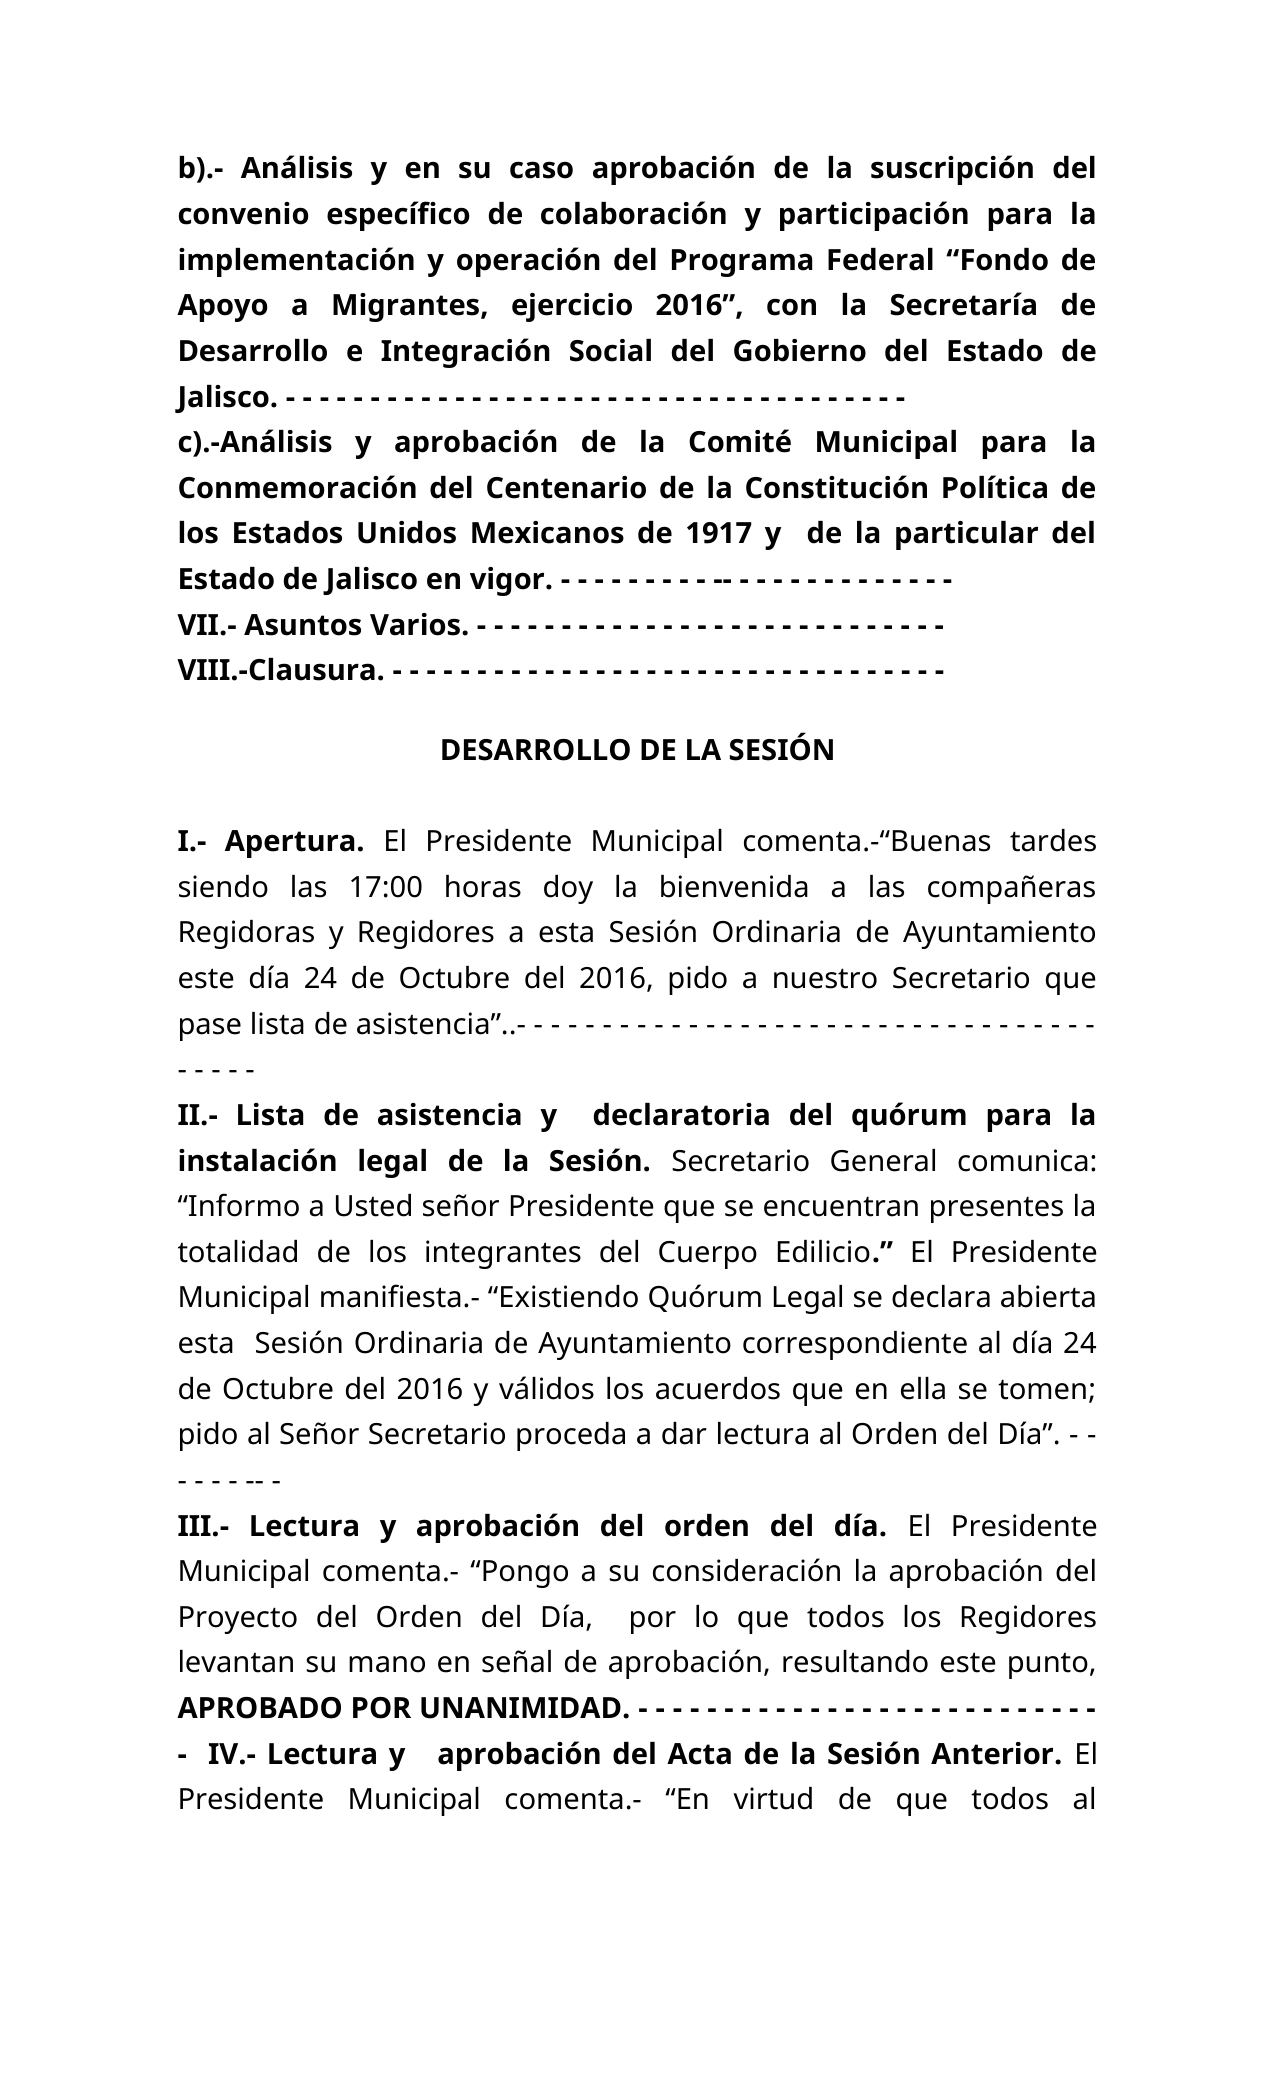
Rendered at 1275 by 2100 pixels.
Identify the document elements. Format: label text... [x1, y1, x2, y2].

text VII.- Asuntos Varios. - - - - - - - - - - - - - - - - - - - - - - - - - - - - [177, 604, 1098, 644]
text b).- Análisis y en su caso aprobación de la suscripción del convenio específico de colaboración y participación para la implementación y operación del Programa Federal “Fondo de Apoyo a Migrantes, ejercicio 2016”, con la Secretaría de Desarrollo e Integración Social del Gobierno del Estado de Jalisco. - - - - - - - - - - - - - - - - - - - - - - - - - - - - - - - - - - - - - [177, 148, 1098, 416]
text I.- Apertura. El Presidente Municipal comenta.-“Buenas tardes siendo las 17:00 horas doy la bienvenida a las compañeras Regidoras y Regidores a esta Sesión Ordinaria de Ayuntamiento este día 24 de Octubre del 2016, pido a nuestro Secretario que pase lista de asistencia”..- - - - - - - - - - - - - - - - - - - - - - - - - - - - - - - - - - - - - - - [177, 820, 1098, 1088]
text II.- Lista de asistencia y declaratoria del quórum para la instalación legal de la Sesión. Secretario General comunica: “Informo a Usted señor Presidente que se encuentran presentes la totalidad de los integrantes del Cuerpo Edilicio.” El Presidente Municipal manifiesta.- “Existiendo Quórum Legal se declara abierta esta Sesión Ordinaria de Ayuntamiento correspondiente al día 24 de Octubre del 2016 y válidos los acuerdos que en ella se tomen; pido al Señor Secretario proceda a dar lectura al Orden del Día”. - - - - - - -- - [177, 1094, 1098, 1499]
text DESARROLLO DE LA SESIÓN [177, 729, 1098, 769]
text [177, 1505, 1098, 1818]
text c).-Análisis y aprobación de la Comité Municipal para la Conmemoración del Centenario de la Constitución Política de los Estados Unidos Mexicanos de 1917 y de la particular del Estado de Jalisco en vigor. - - - - - - - - - -- - - - - - - - - - - - - - [177, 421, 1098, 598]
text VIII.-Clausura. - - - - - - - - - - - - - - - - - - - - - - - - - - - - - - - - - [177, 649, 1098, 689]
